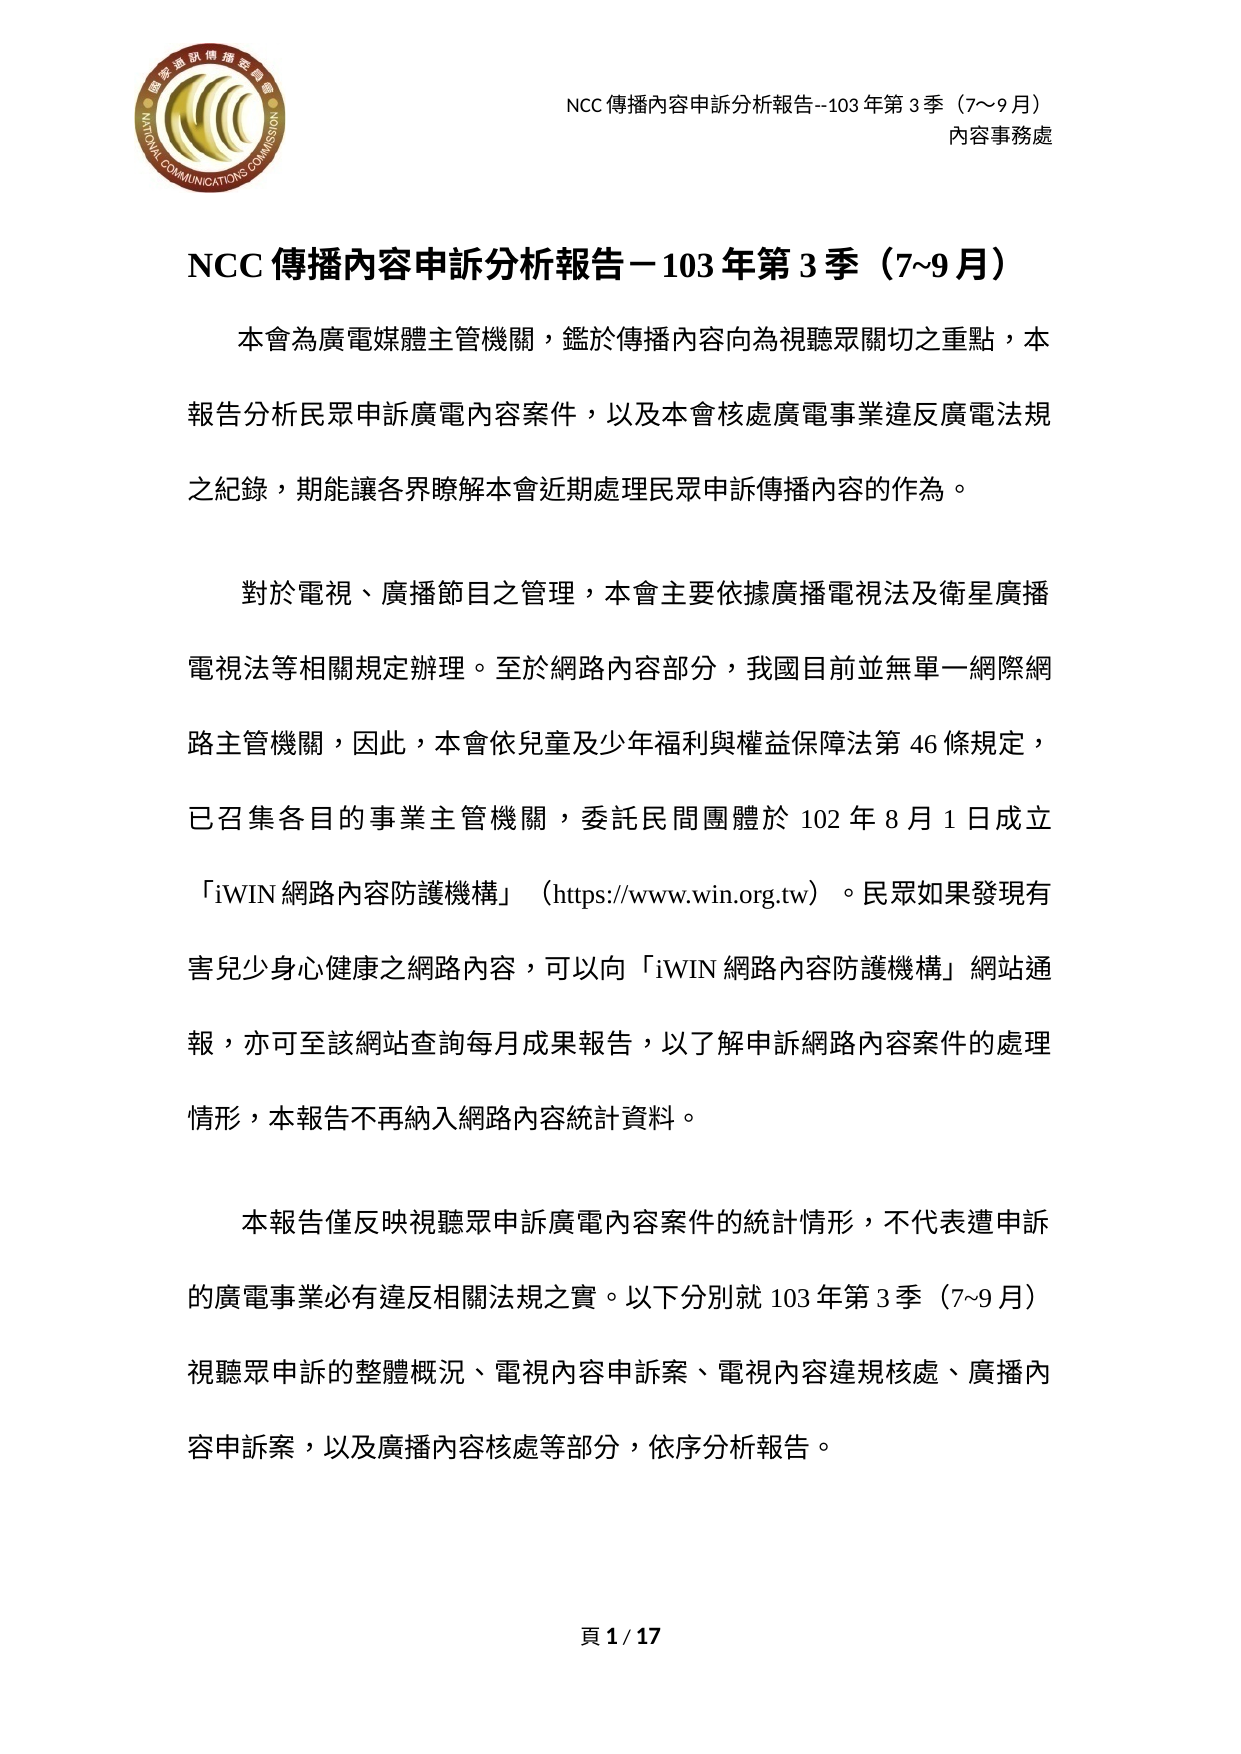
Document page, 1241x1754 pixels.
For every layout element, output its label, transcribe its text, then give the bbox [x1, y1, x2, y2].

text 對於電視、廣播節目之管理，本會主要依據廣播電視法及衛星廣播電視法等相關規定辦理。至於網路內容部分，我國目前並無單一網際網路主管機關，因此，本會依兒童及少年福利與權益保障法第46條規定，已召集各目的事業主管機關，委託民間團體於102年8月1日成立「iWIN網路內容防護機構」（https://www.win.org.tw）。民眾如果發現有害兒少身心健康之網路內容，可以向「iWIN網路內容防護機構」網站通報，亦可至該網站查詢每月成果報告，以了解申訴網路內容案件的處理情形，本報告不再納入網路內容統計資料。 [187, 554, 1053, 1154]
picture [134, 43, 286, 193]
text NCC傳播內容申訴分析報告－103年第3季（7~9月） [187, 225, 1053, 300]
text 本報告僅反映視聽眾申訴廣電內容案件的統計情形，不代表遭申訴的廣電事業必有違反相關法規之實。以下分別就103年第3季（7~9月）視聽眾申訴的整體概況、電視內容申訴案、電視內容違規核處、廣播內容申訴案，以及廣播內容核處等部分，依序分析報告。 [187, 1183, 1053, 1483]
text 本會為廣電媒體主管機關，鑑於傳播內容向為視聽眾關切之重點，本報告分析民眾申訴廣電內容案件，以及本會核處廣電事業違反廣電法規之紀錄，期能讓各界瞭解本會近期處理民眾申訴傳播內容的作為。 [187, 300, 1053, 525]
